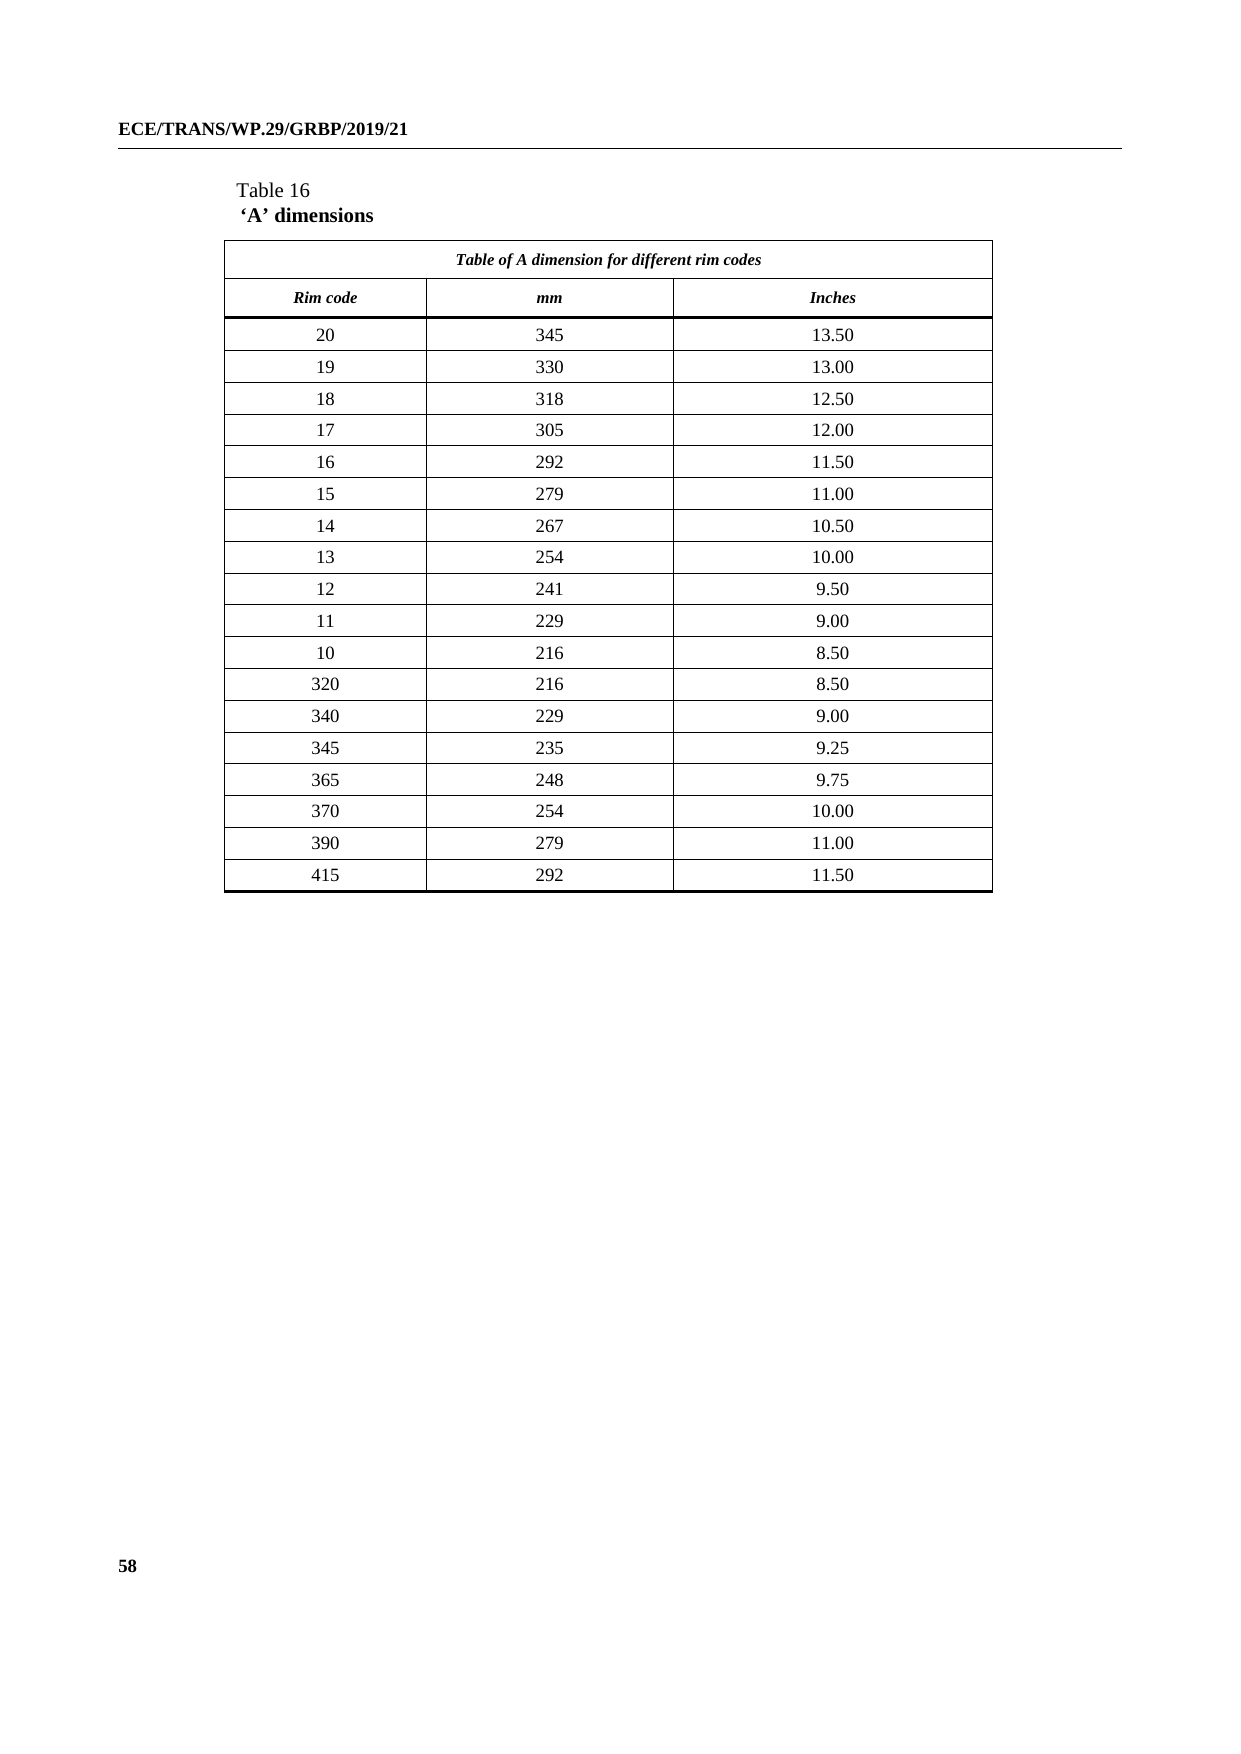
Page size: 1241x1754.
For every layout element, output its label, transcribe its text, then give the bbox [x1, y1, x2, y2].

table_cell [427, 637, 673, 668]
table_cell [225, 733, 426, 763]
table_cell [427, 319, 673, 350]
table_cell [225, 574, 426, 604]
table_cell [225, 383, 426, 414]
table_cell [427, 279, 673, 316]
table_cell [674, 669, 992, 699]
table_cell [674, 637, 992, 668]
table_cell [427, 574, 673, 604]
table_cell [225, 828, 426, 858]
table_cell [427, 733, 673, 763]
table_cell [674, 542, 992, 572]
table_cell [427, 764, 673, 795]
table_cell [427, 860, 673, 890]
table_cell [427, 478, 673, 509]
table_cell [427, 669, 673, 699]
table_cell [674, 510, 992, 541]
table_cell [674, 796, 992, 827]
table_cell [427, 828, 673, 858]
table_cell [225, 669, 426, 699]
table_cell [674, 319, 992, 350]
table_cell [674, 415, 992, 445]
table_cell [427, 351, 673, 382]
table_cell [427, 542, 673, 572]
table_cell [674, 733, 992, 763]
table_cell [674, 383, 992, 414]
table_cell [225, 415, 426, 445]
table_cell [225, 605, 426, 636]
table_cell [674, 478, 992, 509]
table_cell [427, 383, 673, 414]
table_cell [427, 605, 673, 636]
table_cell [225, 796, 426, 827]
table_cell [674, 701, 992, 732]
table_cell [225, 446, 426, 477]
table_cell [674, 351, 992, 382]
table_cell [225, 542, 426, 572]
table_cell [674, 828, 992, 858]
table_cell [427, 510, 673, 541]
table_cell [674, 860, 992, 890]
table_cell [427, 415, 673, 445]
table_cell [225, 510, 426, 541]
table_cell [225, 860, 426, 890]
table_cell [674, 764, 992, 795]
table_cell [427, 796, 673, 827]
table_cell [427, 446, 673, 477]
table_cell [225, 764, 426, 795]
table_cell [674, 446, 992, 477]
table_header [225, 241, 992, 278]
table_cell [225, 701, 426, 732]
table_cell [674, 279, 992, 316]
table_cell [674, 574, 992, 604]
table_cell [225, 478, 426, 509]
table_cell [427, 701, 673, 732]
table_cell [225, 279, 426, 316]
text Table 16 ‘A’ dimensions [236, 177, 1004, 227]
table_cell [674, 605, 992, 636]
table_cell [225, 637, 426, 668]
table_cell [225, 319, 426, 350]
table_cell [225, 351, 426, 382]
